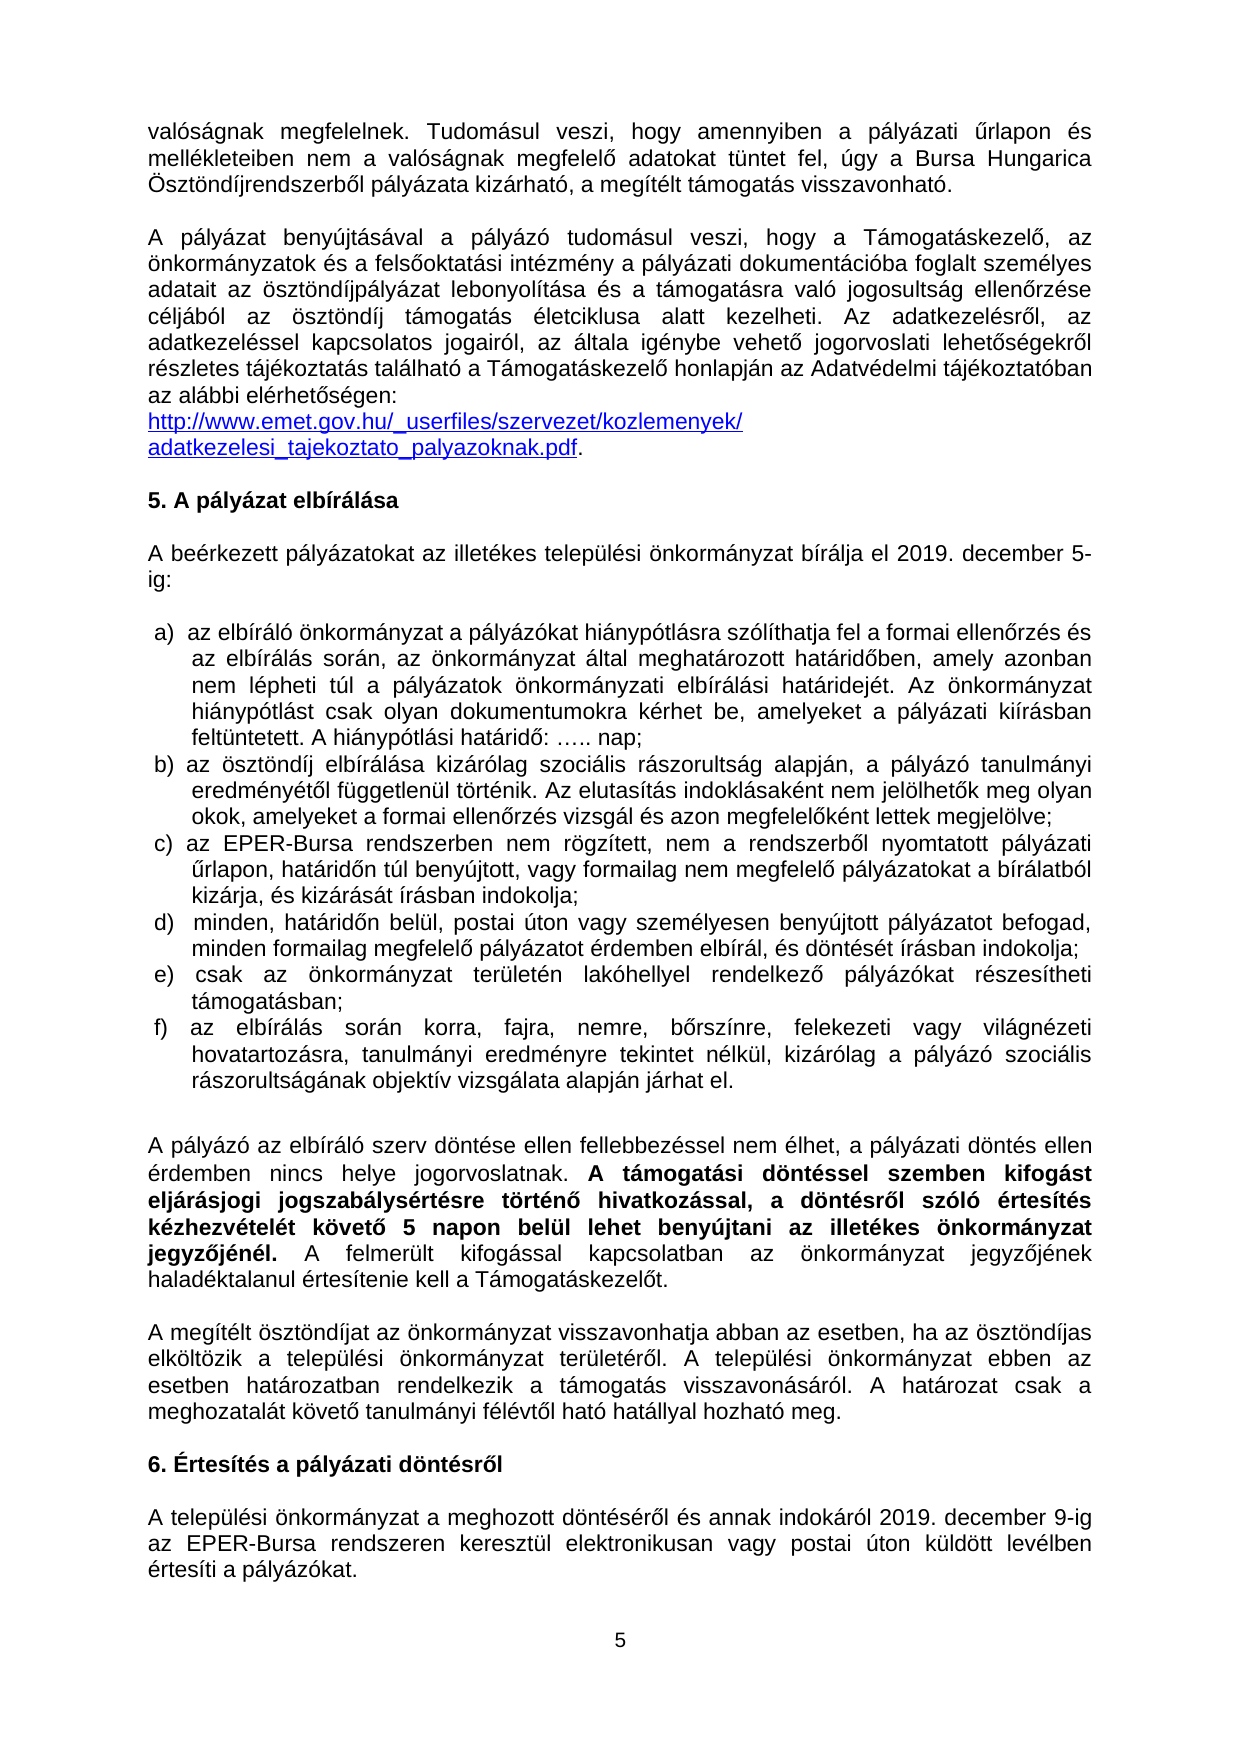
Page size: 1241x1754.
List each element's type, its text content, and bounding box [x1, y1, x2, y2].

text A pályázat benyújtásával a pályázó tudomásul veszi, hogy a Támogatáskezelő, az önkormányzatok és a felsőoktatási intézmény a pályázati dokumentációba foglalt személyes adatait az ösztöndíjpályázat lebonyolítása és a támogatásra való jogosultság ellenőrzése céljából az ösztöndíj támogatás életciklusa alatt kezelheti. Az adatkezelésről, az adatkezeléssel kapcsolatos jogairól, az általa igénybe vehető jogorvoslati lehetőségekről részletes tájékoztatás található a Támogatáskezelő honlapján az Adatvédelmi tájékoztatóban az alábbi elérhetőségen: [148, 223, 1092, 408]
text e) csak az önkormányzat területén lakóhellyel rendelkező pályázókat részesítheti támogatásban; [154, 961, 1092, 1014]
text A települési önkormányzat a meghozott döntéséről és annak indokáról 2019. december 9-ig az EPER-Bursa rendszeren keresztül elektronikusan vagy postai úton küldött levélben értesíti a pályázókat. [148, 1503, 1092, 1582]
text c) az EPER-Bursa rendszerben nem rögzített, nem a rendszerből nyomtatott pályázati űrlapon, határidőn túl benyújtott, vagy formailag nem megfelelő pályázatokat a bírálatból kizárja, és kizárását írásban indokolja; [154, 830, 1092, 909]
text f) az elbírálás során korra, fajra, nemre, bőrszínre, felekezeti vagy világnézeti hovatartozásra, tanulmányi eredményre tekintet nélkül, kizárólag a pályázó szociális rászorultságának objektív vizsgálata alapján járhat el. [154, 1014, 1092, 1093]
text 5. A pályázat elbírálása [148, 487, 1092, 513]
text http://www.emet.gov.hu/_userfiles/szervezet/kozlemenyek/adatkezelesi_tajekoztato_palyazoknak.pdf. [148, 408, 1092, 461]
text d) minden, határidőn belül, postai úton vagy személyesen benyújtott pályázatot befogad, minden formailag megfelelő pályázatot érdemben elbírál, és döntését írásban indokolja; [154, 909, 1092, 961]
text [148, 118, 1092, 197]
text A beérkezett pályázatokat az illetékes települési önkormányzat bírálja el 2019. december 5-ig: [148, 540, 1092, 592]
text 6. Értesítés a pályázati döntésről [148, 1451, 1092, 1477]
text b) az ösztöndíj elbírálása kizárólag szociális rászorultság alapján, a pályázó tanulmányi eredményétől függetlenül történik. Az elutasítás indoklásaként nem jelölhetők meg olyan okok, amelyeket a formai ellenőrzés vizsgál és azon megfelelőként lettek megjelölve; [154, 751, 1092, 830]
text A megítélt ösztöndíjat az önkormányzat visszavonhatja abban az esetben, ha az ösztöndíjas elköltözik a települési önkormányzat területéről. A települési önkormányzat ebben az esetben határozatban rendelkezik a támogatás visszavonásáról. A határozat csak a meghozatalát követő tanulmányi félévtől ható hatállyal hozható meg. [148, 1319, 1092, 1424]
text A pályázó az elbíráló szerv döntése ellen fellebbezéssel nem élhet, a pályázati döntés ellen érdemben nincs helye jogorvoslatnak. A támogatási döntéssel szemben kifogást eljárásjogi jogszabálysértésre történő hivatkozással, a döntésről szóló értesítés kézhezvételét követő 5 napon belül lehet benyújtani az illetékes önkormányzat jegyzőjénél. A felmerült kifogással kapcsolatban az önkormányzat jegyzőjének haladéktalanul értesítenie kell a Támogatáskezelőt. [148, 1132, 1092, 1293]
text a) az elbíráló önkormányzat a pályázókat hiánypótlásra szólíthatja fel a formai ellenőrzés és az elbírálás során, az önkormányzat által meghatározott határidőben, amely azonban nem lépheti túl a pályázatok önkormányzati elbírálási határidejét. Az önkormányzat hiánypótlást csak olyan dokumentumokra kérhet be, amelyeket a pályázati kiírásban feltüntetett. A hiánypótlási határidő: ….. nap; [154, 619, 1092, 751]
